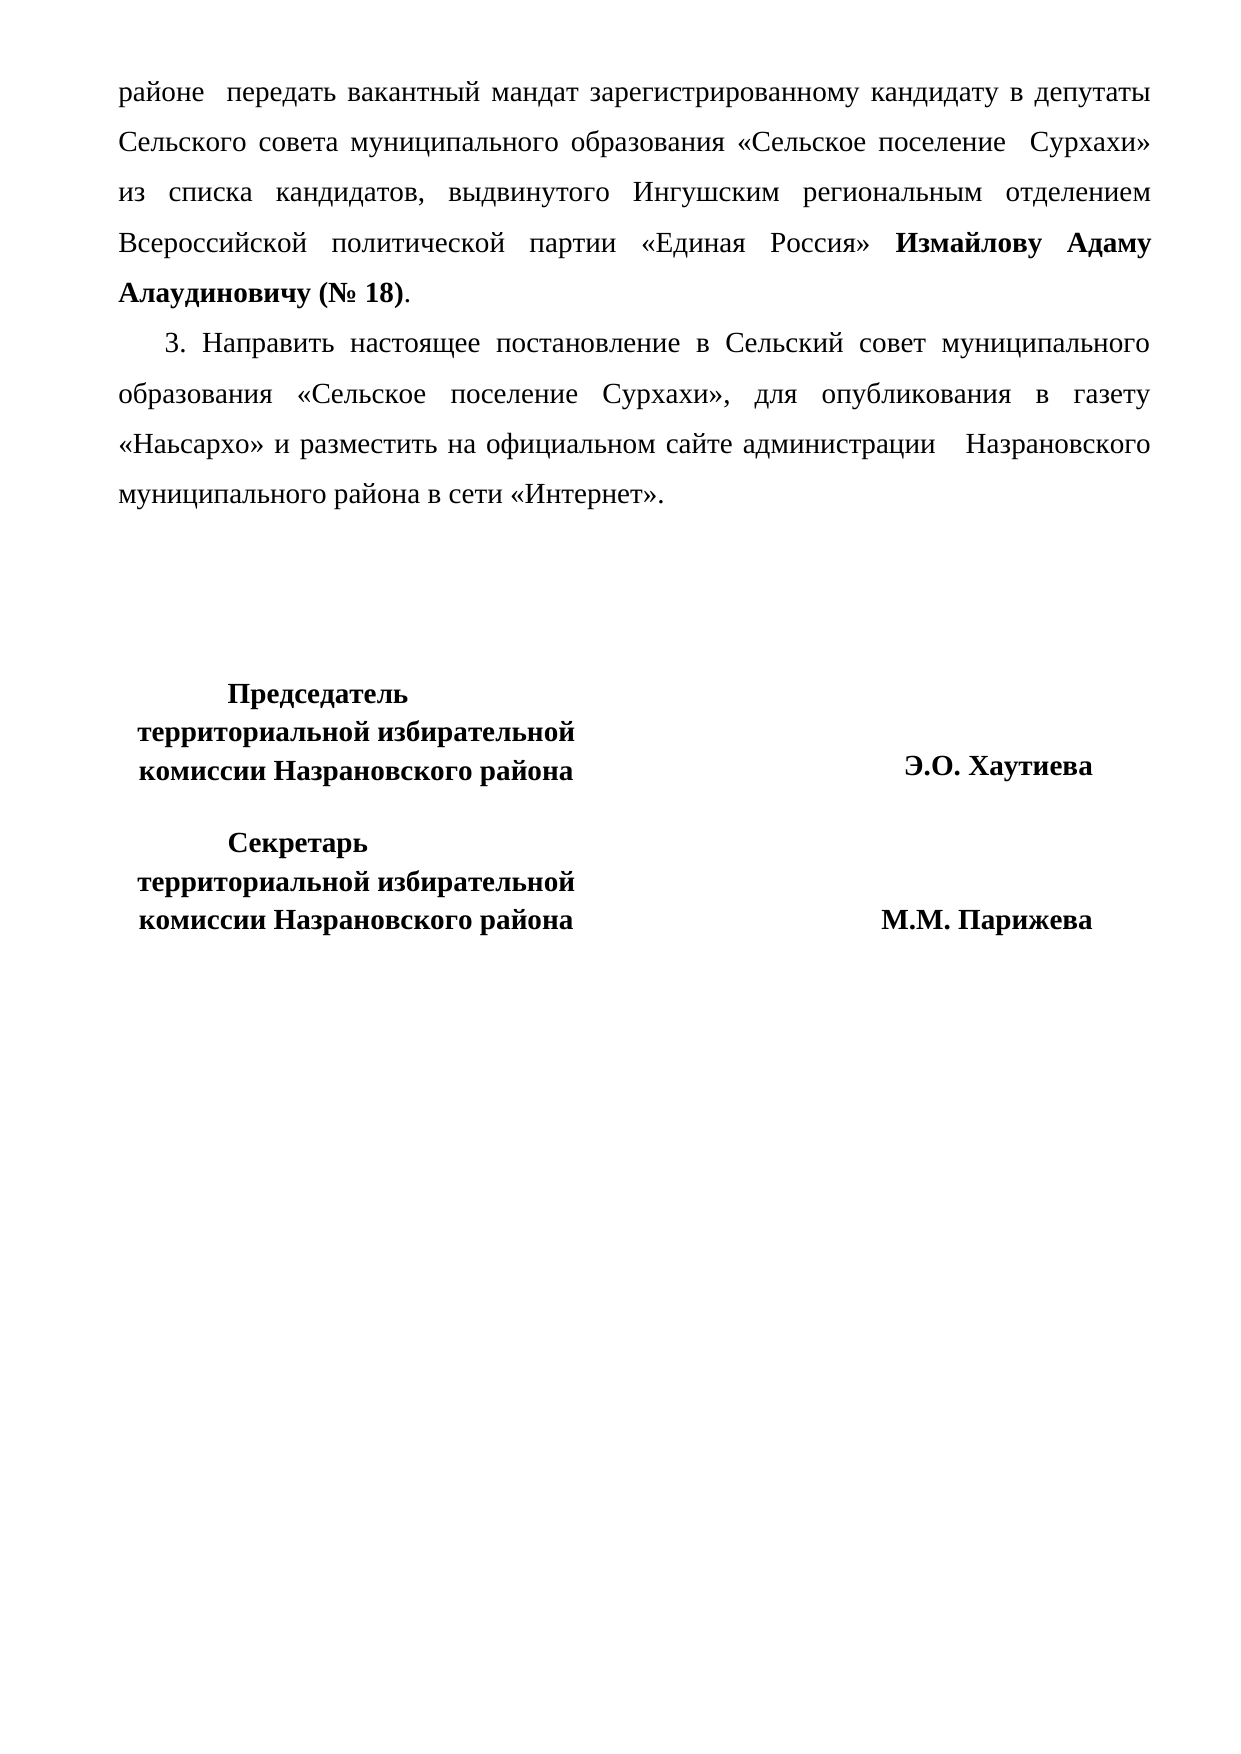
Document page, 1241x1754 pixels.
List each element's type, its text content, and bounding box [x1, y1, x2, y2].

table_cell М.М. Парижева [605, 825, 1104, 1095]
table_cell Секретарь территориальной избирательной комиссии Назрановского района [107, 825, 605, 1095]
table_header Председатель территориальной избирательной комиссии Назрановского района [107, 676, 605, 825]
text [118, 74, 1152, 309]
text 3. Направить настоящее постановление в Сельский совет муниципального образования «Сельское поселение Сурхахи», для опубликования в газету «Наьсархо» и разместить на официальном сайте администрации Назрановского муниципального района в сети «Интернет». [118, 325, 1152, 510]
table_header Э.О. Хаутиева [605, 676, 1104, 825]
